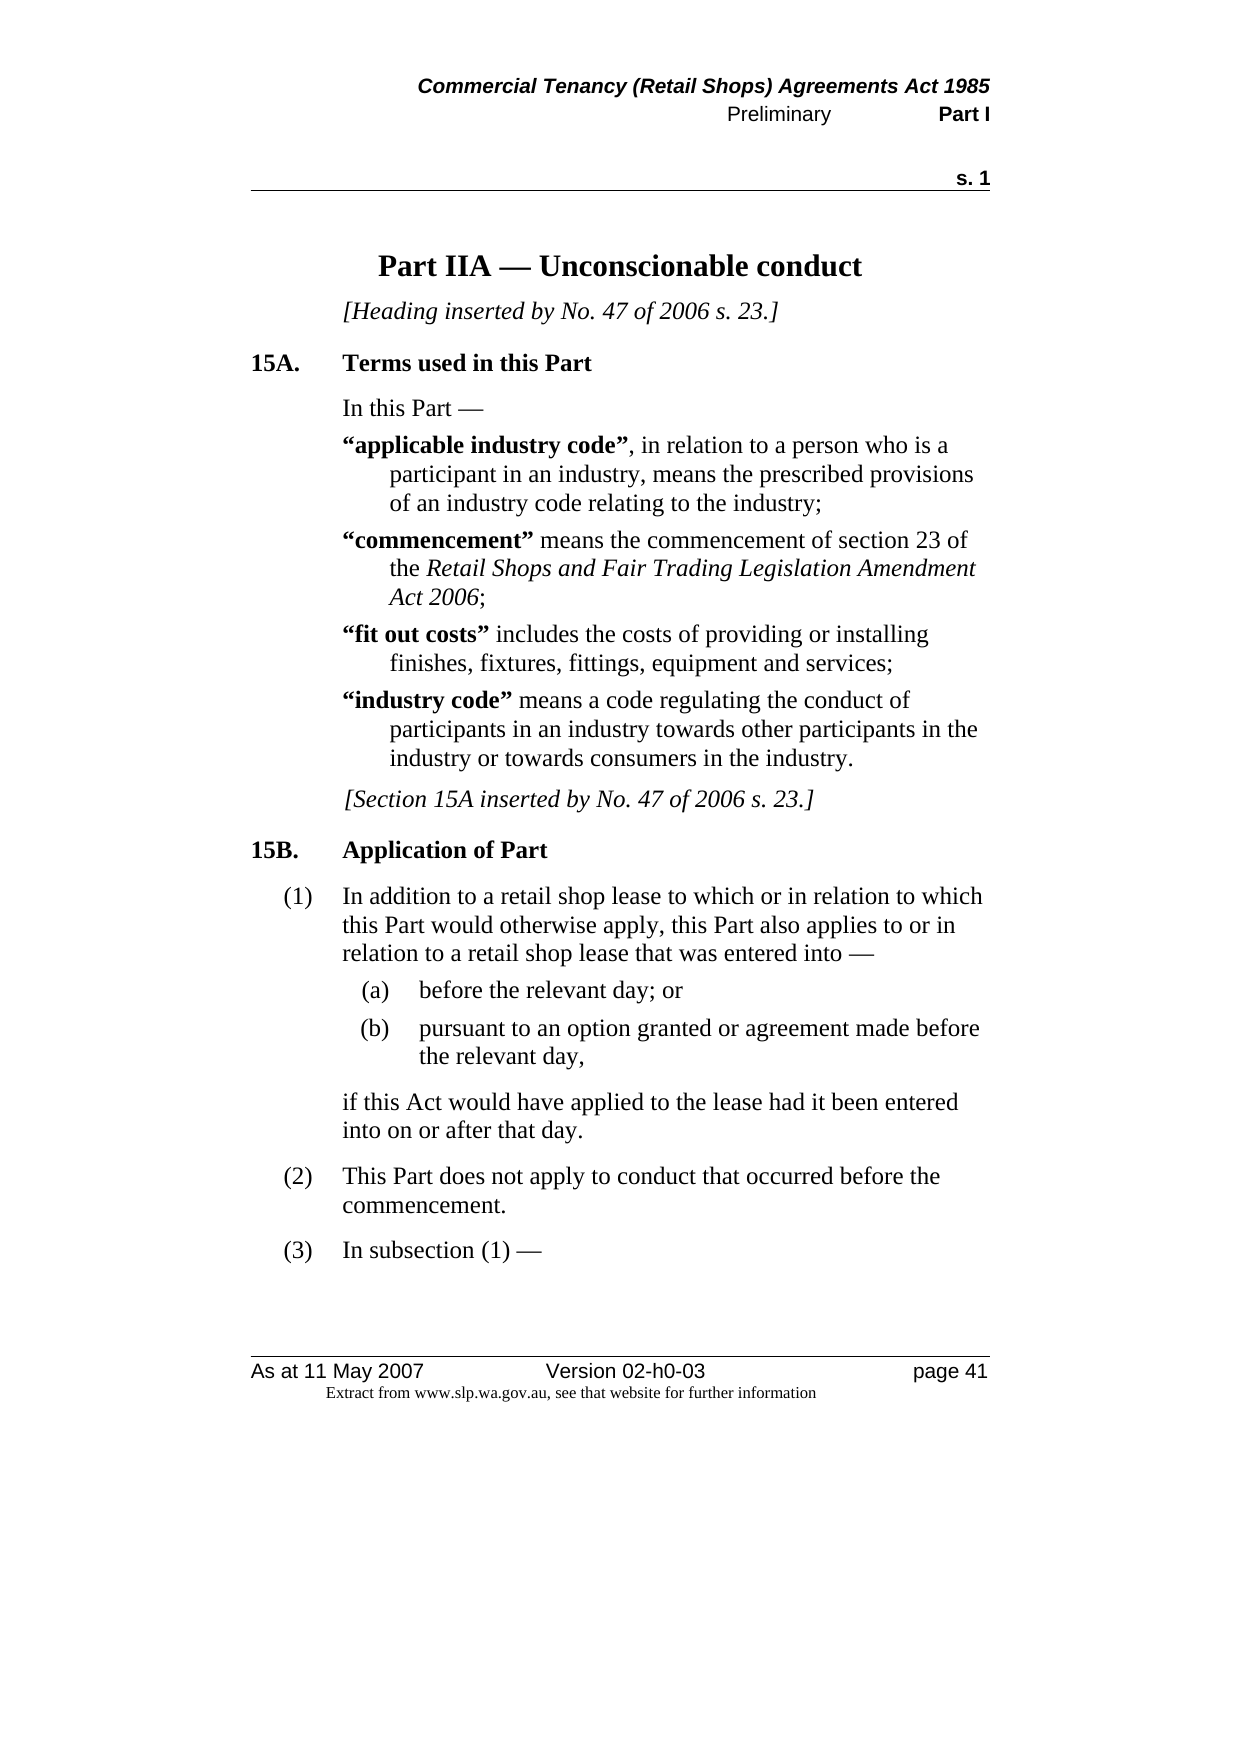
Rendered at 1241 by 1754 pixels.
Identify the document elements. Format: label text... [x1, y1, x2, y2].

text (b) pursuant to an option granted or agreement made before the relevant day, [251, 1013, 990, 1070]
text (1) In addition to a retail shop lease to which or in relation to which this Part would otherwise apply, this Part also applies to or in relation to a retail shop lease that was entered into — [251, 881, 990, 967]
text [Section 15A inserted by No. 47 of 2006 s. 23.] [251, 784, 990, 813]
text “industry code” means a code regulating the conduct of participants in an industry towards other participants in the industry or towards consumers in the industry. [251, 685, 990, 771]
text “fit out costs” includes the costs of providing or installing finishes, fixtures, fittings, equipment and services; [251, 619, 990, 677]
subtitle [Heading inserted by No. 47 of 2006 s. 23.] [251, 296, 990, 325]
text (2) This Part does not apply to conduct that occurred before the commencement. [251, 1161, 990, 1218]
subtitle 15A. Terms used in this Part [251, 348, 990, 376]
text if this Act would have applied to the lease had it been entered into on or after that day. [251, 1087, 990, 1144]
text “commencement” means the commencement of section 23 of the Retail Shops and Fair Trading Legislation Amendment Act 2006; [251, 525, 990, 611]
subtitle 15B. Application of Part [251, 836, 990, 864]
text (3) In subsection (1) — [251, 1235, 990, 1264]
text In this Part — [251, 393, 990, 422]
subtitle Part IIA — Unconscionable conduct [251, 247, 990, 283]
text “applicable industry code”, in relation to a person who is a participant in an industry, means the prescribed provisions of an industry code relating to the industry; [251, 430, 990, 516]
text (a) before the relevant day; or [251, 976, 990, 1004]
